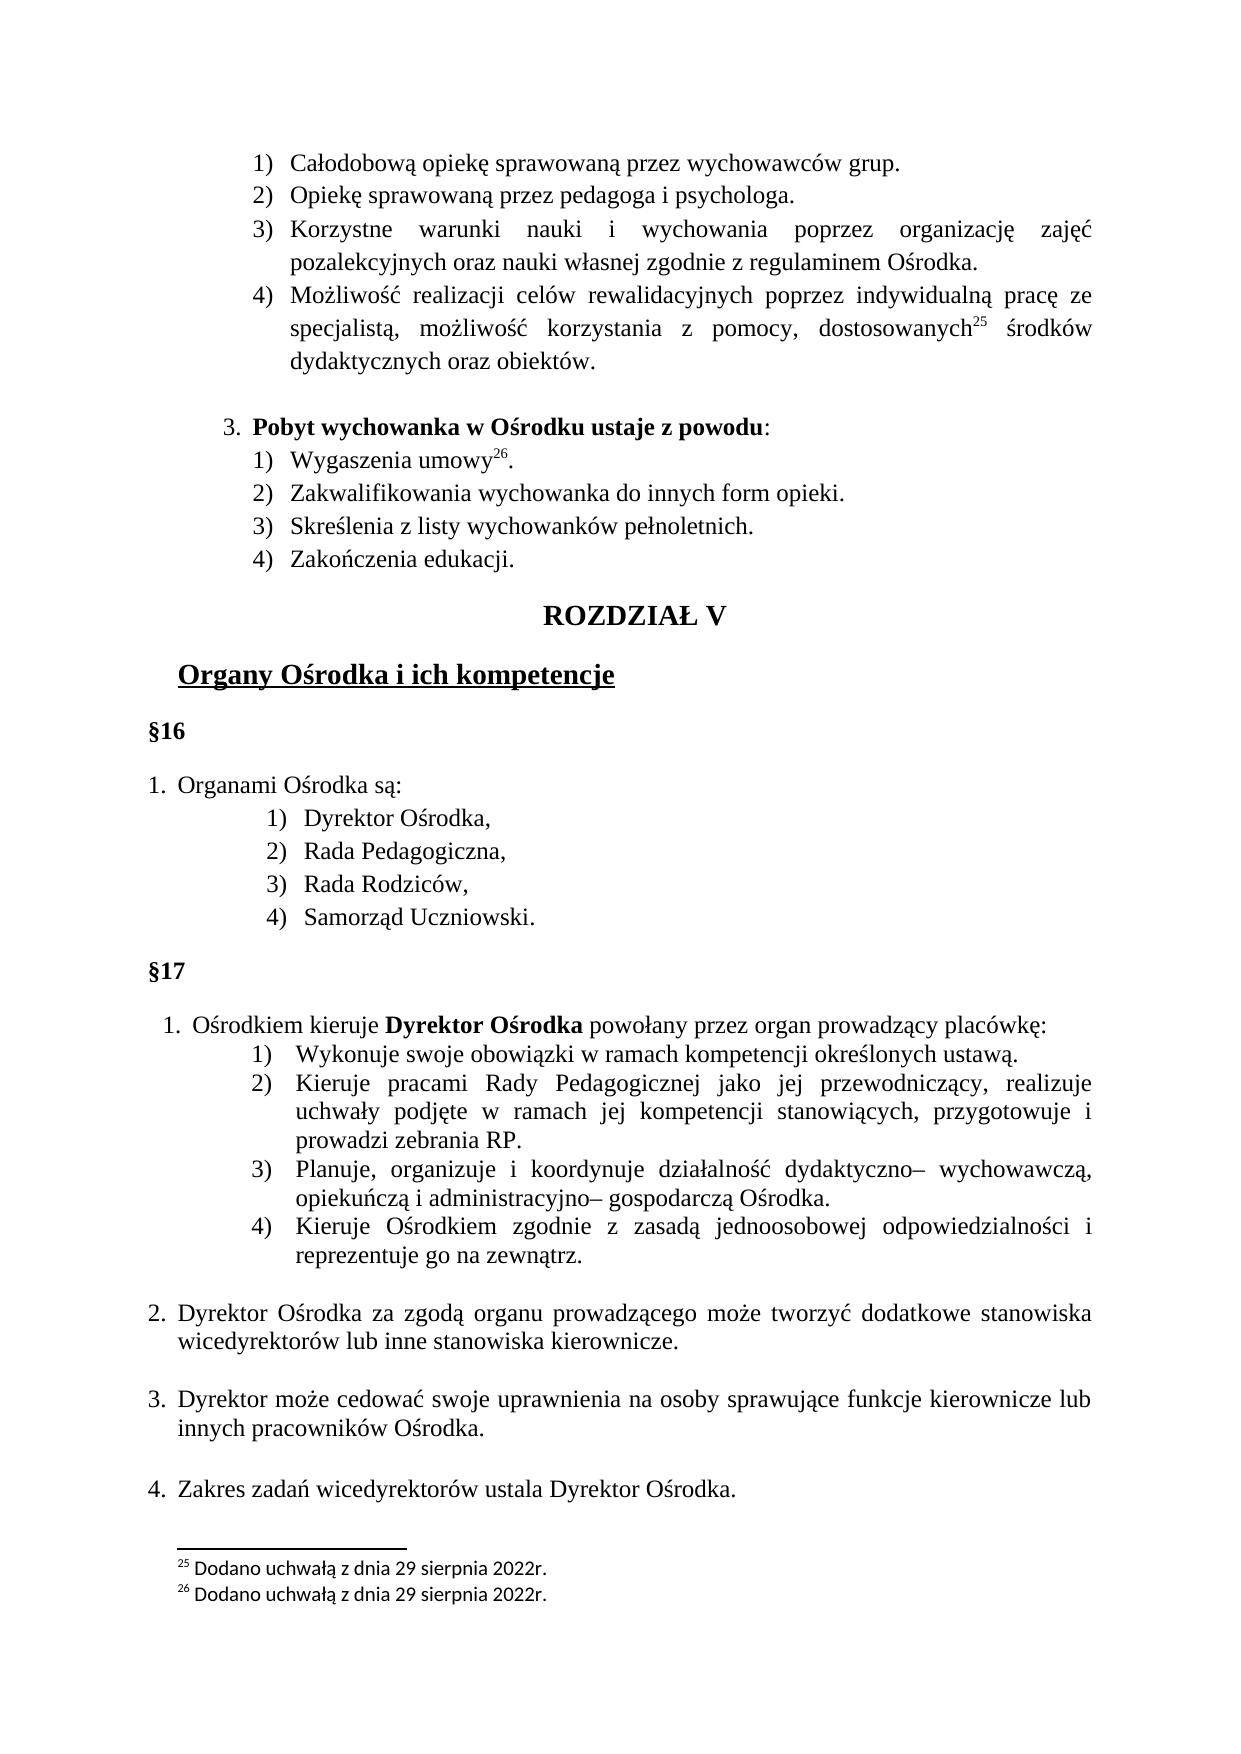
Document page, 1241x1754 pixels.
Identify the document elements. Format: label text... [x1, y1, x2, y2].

list Dyrektor Ośrodka za zgodą organu prowadzącego może tworzyć dodatkowe stanowiska wicedyrektorów lub inne stanowiska kierownicze. [148, 1298, 1093, 1355]
list Kieruje pracami Rady Pedagogicznej jako jej przewodniczący, realizuje uchwały podjęte w ramach jej kompetencji stanowiących, przygotowuje i prowadzi zebrania RP. [251, 1068, 1093, 1154]
list Zakres zadań wicedyrektorów ustala Dyrektor Ośrodka. [148, 1474, 1093, 1503]
list Dyrektor może cedować swoje uprawnienia na osoby sprawujące funkcje kierownicze lub innych pracowników Ośrodka. [148, 1384, 1093, 1441]
list Kieruje Ośrodkiem zgodnie z zasadą jednoosobowej odpowiedzialności i reprezentuje go na zewnątrz. [251, 1211, 1093, 1269]
list Pobyt wychowanka w Ośrodku ustaje z powodu: [223, 412, 1093, 441]
list Dyrektor Ośrodka, [266, 803, 1093, 832]
text ROZDZIAŁ V [177, 598, 1093, 631]
list Zakwalifikowania wychowanka do innych form opieki. [252, 478, 1093, 507]
list Rada Pedagogiczna, [266, 836, 1093, 865]
list Wykonuje swoje obowiązki w ramach kompetencji określonych ustawą. [251, 1039, 1093, 1068]
text §16 [148, 716, 1093, 745]
list Korzystne warunki nauki i wychowania poprzez organizację zajęć pozalekcyjnych oraz nauki własnej zgodnie z regulaminem Ośrodka. [252, 214, 1093, 275]
list Planuje, organizuje i koordynuje działalność dydaktyczno– wychowawczą, opiekuńczą i administracyjno– gospodarczą Ośrodka. [251, 1154, 1093, 1211]
text Organy Ośrodka i ich kompetencje [177, 657, 1093, 691]
list Skreślenia z listy wychowanków pełnoletnich. [252, 511, 1093, 539]
list Ośrodkiem kieruje Dyrektor Ośrodka powołany przez organ prowadzący placówkę: [162, 1010, 1093, 1039]
list Rada Rodziców, [266, 869, 1093, 898]
list Organami Ośrodka są: [148, 770, 1093, 799]
list Wygaszenia umowy. [252, 445, 1093, 473]
list Możliwość realizacji celów rewalidacyjnych poprzez indywidualną pracę ze specjalistą, możliwość korzystania z pomocy, dostosowanych środków dydaktycznych oraz obiektów. [252, 280, 1093, 374]
list Całodobową opiekę sprawowaną przez wychowawców grup. [252, 148, 1093, 176]
text §17 [148, 956, 1093, 985]
list Opiekę sprawowaną przez pedagoga i psychologa. [252, 181, 1093, 209]
list Samorząd Uczniowski. [266, 902, 1093, 931]
list Zakończenia edukacji. [252, 544, 1093, 573]
